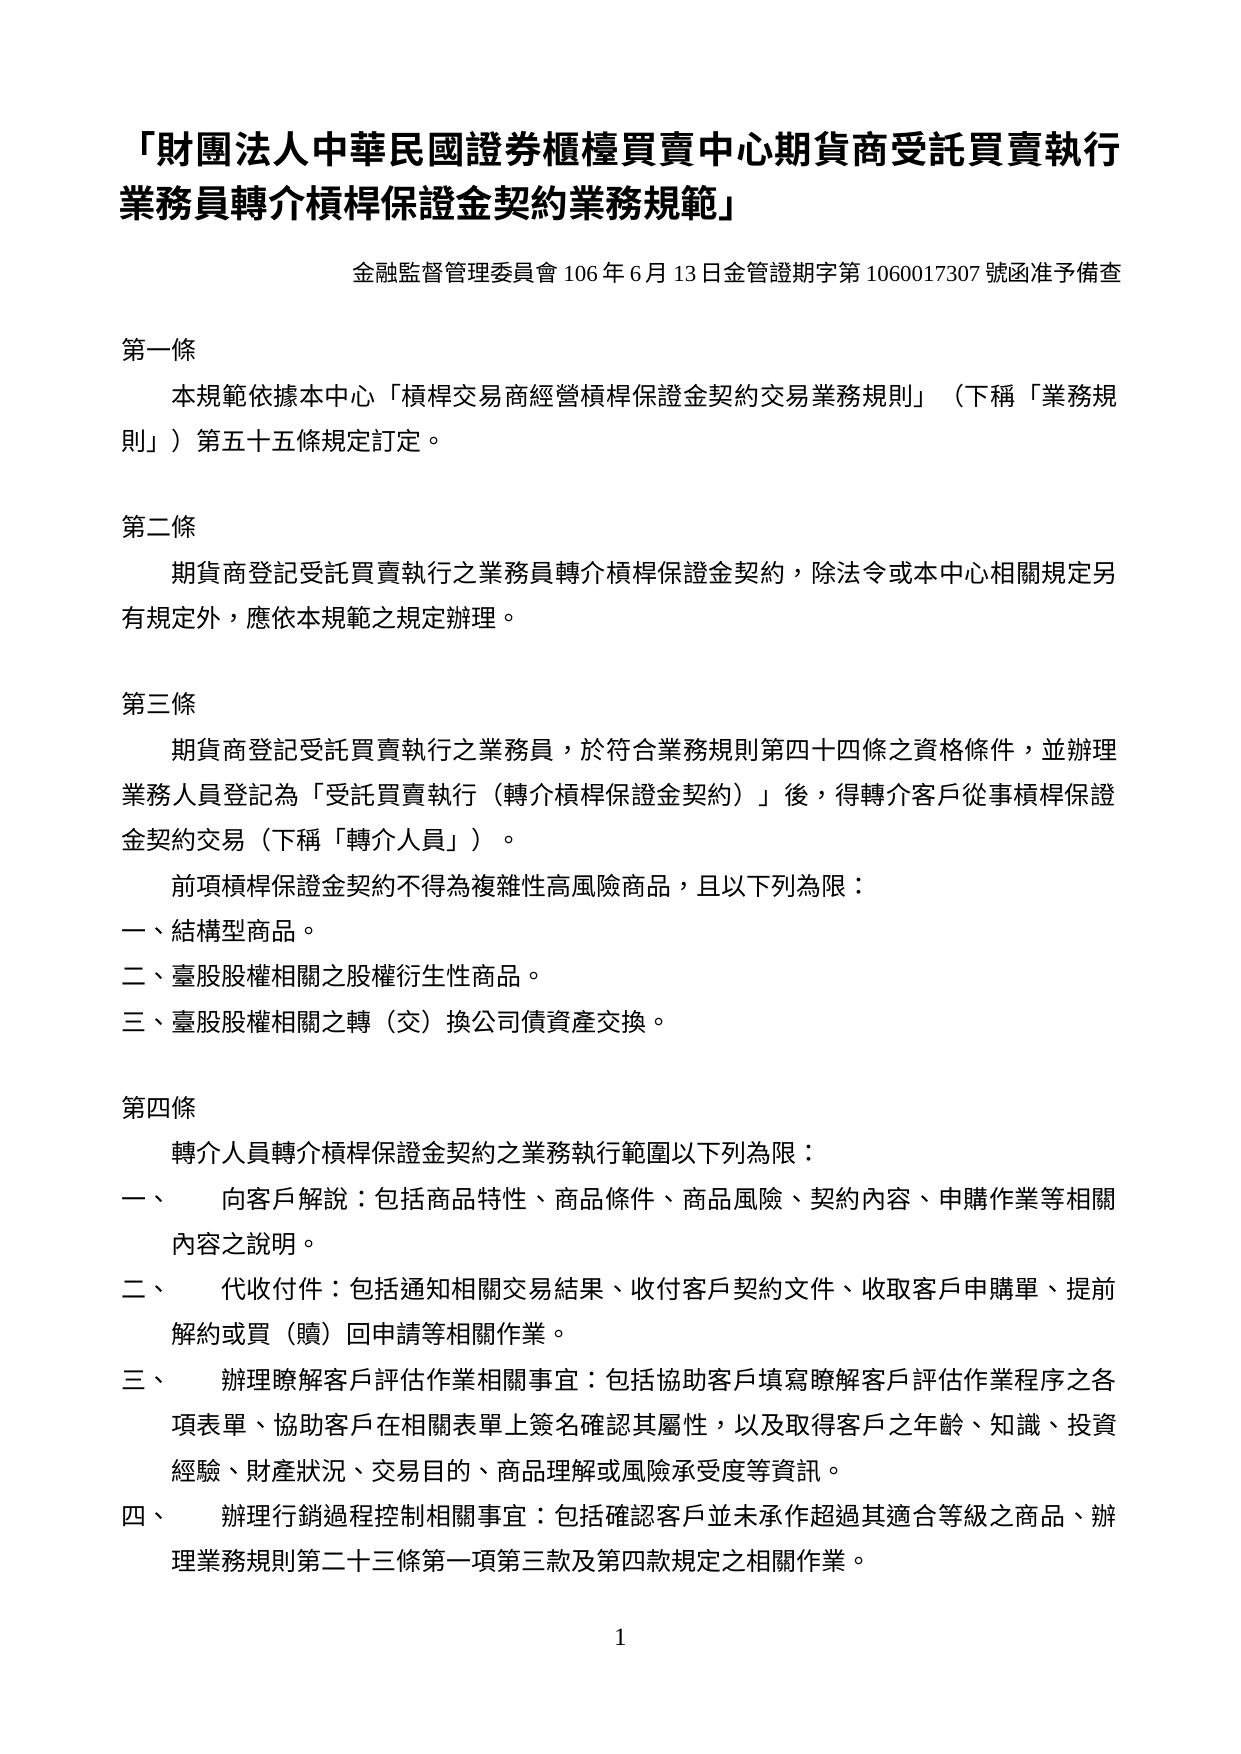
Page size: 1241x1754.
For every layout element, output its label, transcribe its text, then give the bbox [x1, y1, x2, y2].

text 金融監督管理委員會106年6月13日金管證期字第1060017307號函准予備查 [118, 255, 1122, 288]
table_cell 第二條 期貨商登記受託買賣執行之業務員轉介槓桿保證金契約，除法令或本中心相關規定另有規定外，應依本規範之規定辦理。 [118, 508, 1122, 685]
text 「財團法人中華民國證券櫃檯買賣中心期貨商受託買賣執行業務員轉介槓桿保證金契約業務規範」 [118, 120, 1122, 228]
table_header 第一條 本規範依據本中心「槓桿交易商經營槓桿保證金契約交易業務規則」（下稱「業務規則」）第五十五條規定訂定。 [118, 288, 1122, 508]
table_cell 第三條 期貨商登記受託買賣執行之業務員，於符合業務規則第四十四條之資格條件，並辦理業務人員登記為「受託買賣執行（轉介槓桿保證金契約）」後，得轉介客戶從事槓桿保證金契約交易（下稱「轉介人員」）。 前項槓桿保證金契約不得為複雜性高風險商品，且以下列為限： 一、結構型商品。 二、臺股股權相關之股權衍生性商品。 三、臺股股權相關之轉（交）換公司債資產交換。 [118, 685, 1122, 1088]
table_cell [118, 1089, 1122, 1585]
